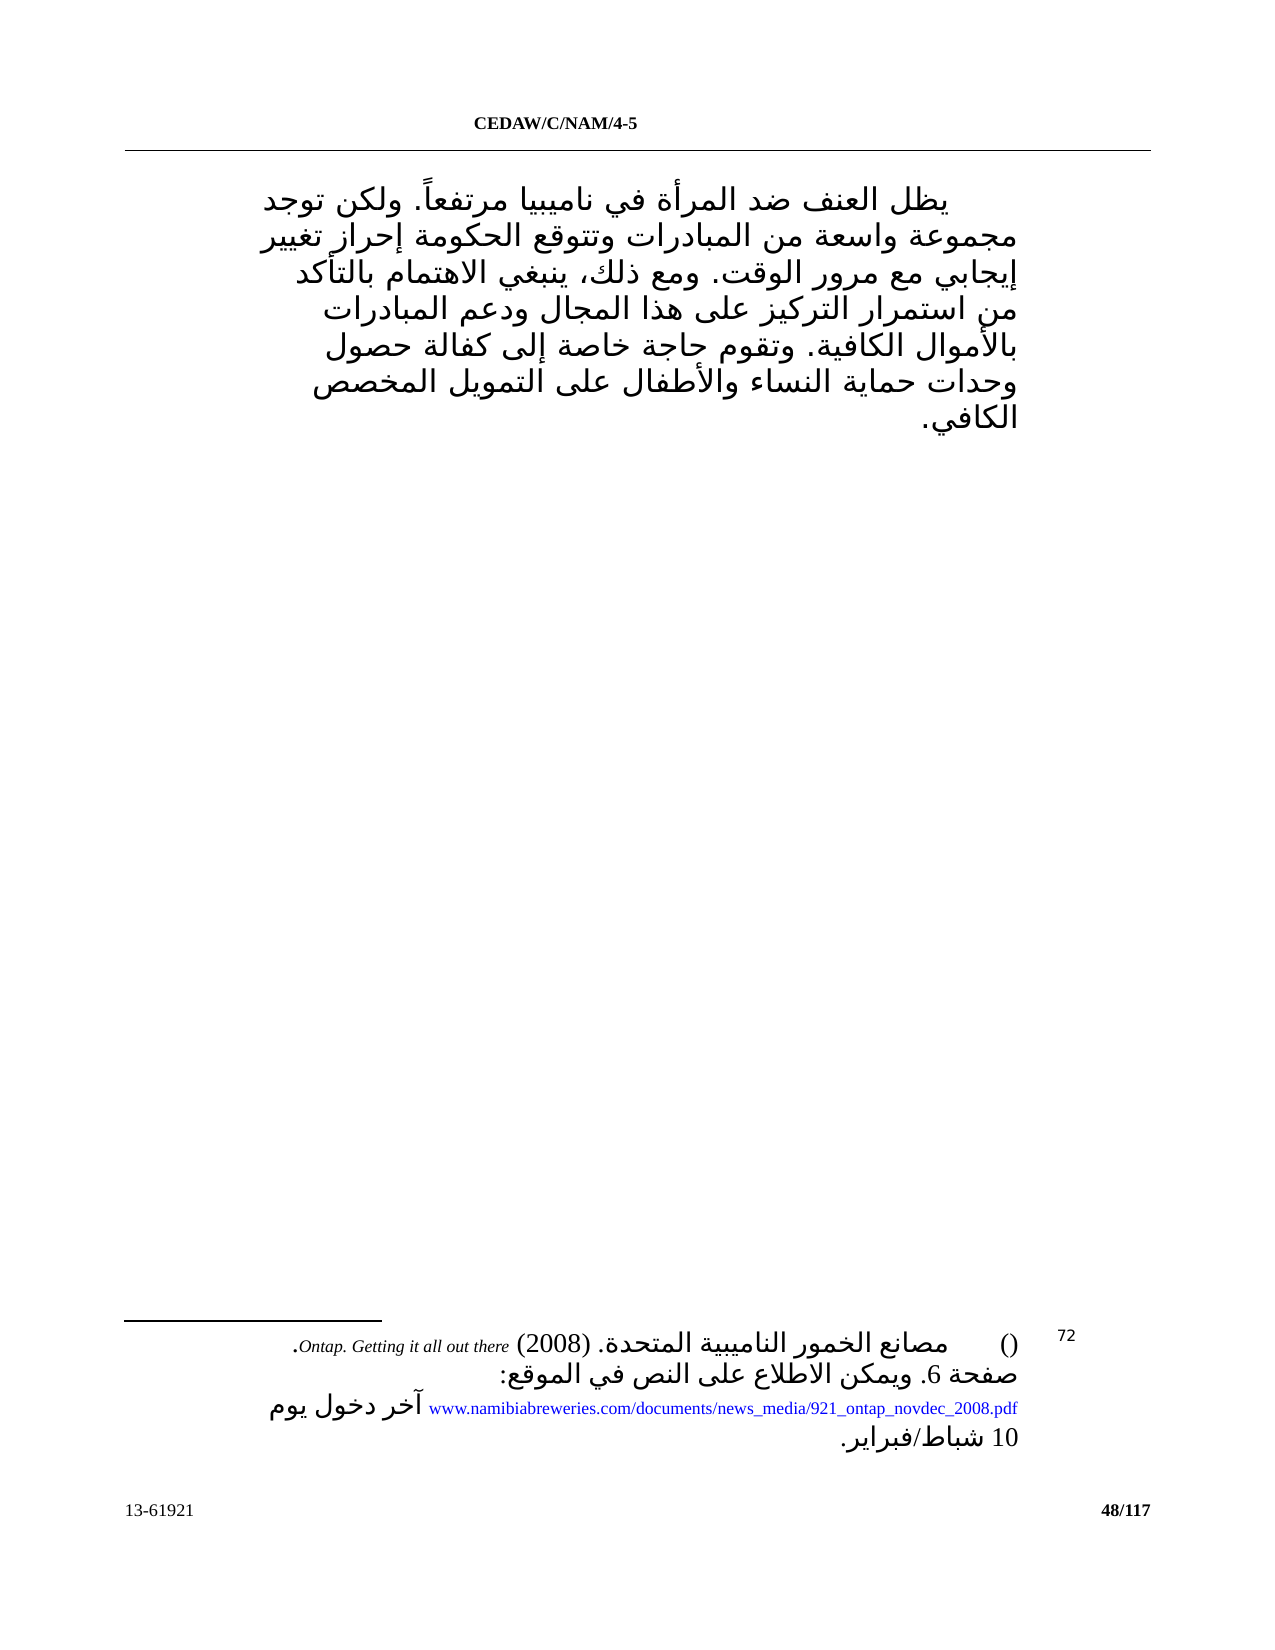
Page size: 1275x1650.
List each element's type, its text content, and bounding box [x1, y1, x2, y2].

text يظل العنف ضد المرأة في ناميبيا مرتفعاً. ولكن توجد مجموعة واسعة من المبادرات وتتوقع الحكومة إحراز تغيير إيجابي مع مرور الوقت. ومع ذلك، ينبغي الاهتمام بالتأكد من استمرار التركيز على هذا المجال ودعم المبادرات بالأموال الكافية. وتقوم حاجة خاصة إلى كفالة حصول وحدات حماية النساء والأطفال على التمويل المخصص الكافي. [256, 181, 1019, 436]
